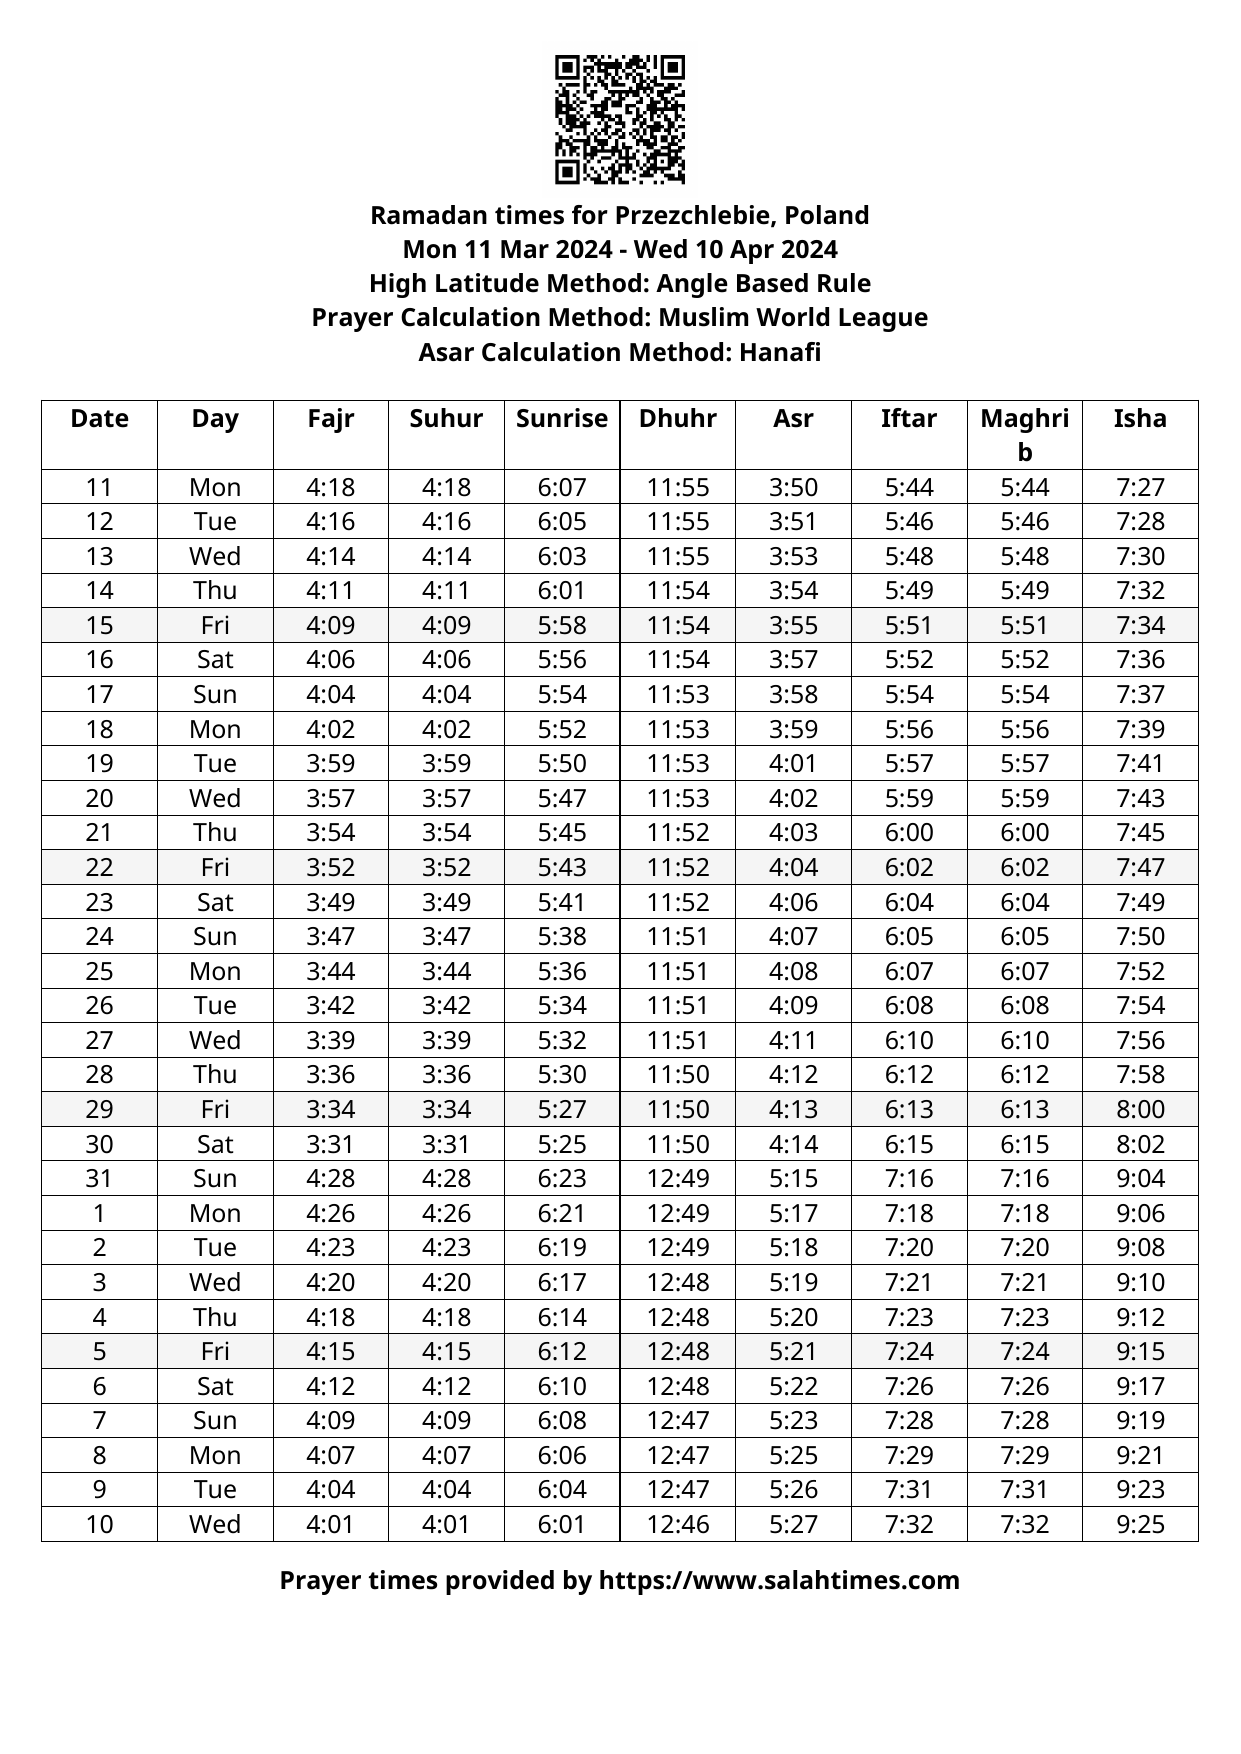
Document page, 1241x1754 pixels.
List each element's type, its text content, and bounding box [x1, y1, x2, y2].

table_cell 11:54 [621, 608, 735, 642]
table_cell 3:52 [389, 850, 504, 884]
table_cell 12:48 [621, 1300, 735, 1333]
table_cell 5:59 [852, 781, 967, 814]
table_cell 5:54 [505, 677, 619, 711]
text Mon 11 Mar 2024 - Wed 10 Apr 2024 [42, 232, 1198, 266]
table_cell 3:34 [274, 1092, 388, 1126]
table_cell 6:04 [505, 1473, 619, 1506]
table_cell 6:12 [505, 1334, 619, 1368]
table_cell 5:38 [505, 919, 619, 953]
table_cell 6:14 [505, 1300, 619, 1333]
table_header Isha [1083, 401, 1198, 469]
table_cell 28 [42, 1058, 157, 1091]
table_cell 6:01 [505, 574, 619, 607]
table_cell 4:07 [274, 1438, 388, 1472]
table_cell 5:36 [505, 954, 619, 987]
table_cell 6:19 [505, 1231, 619, 1264]
table_cell Mon [158, 1438, 273, 1472]
table_cell 30 [42, 1127, 157, 1160]
table_cell 11:55 [621, 470, 735, 503]
table_cell 15 [42, 608, 157, 642]
table_cell 7:45 [1083, 816, 1198, 849]
table_header Asr [736, 401, 851, 469]
table_cell 6:04 [968, 885, 1082, 918]
table_cell 4:09 [274, 1404, 388, 1437]
table_cell 7:31 [968, 1473, 1082, 1506]
table_cell 4:11 [736, 1023, 851, 1057]
table_cell 5:15 [736, 1161, 851, 1195]
table_cell 5:52 [968, 643, 1082, 676]
table_cell 4:02 [389, 712, 504, 745]
table_cell 22 [42, 850, 157, 884]
table_cell 5:56 [505, 643, 619, 676]
table_cell 3:34 [389, 1092, 504, 1126]
table_cell 6:13 [968, 1092, 1082, 1126]
table_cell 11:51 [621, 989, 735, 1022]
table_cell 6:21 [505, 1196, 619, 1229]
table_cell 5:30 [505, 1058, 619, 1091]
table_cell 6:02 [968, 850, 1082, 884]
text Asar Calculation Method: Hanafi [42, 334, 1198, 368]
table_cell 3:59 [736, 712, 851, 745]
table_cell 6:03 [505, 539, 619, 572]
table_cell 5:56 [968, 712, 1082, 745]
table_cell 5:45 [505, 816, 619, 849]
table_cell 9:23 [1083, 1473, 1198, 1506]
table_cell 4:07 [389, 1438, 504, 1472]
table_cell 3:53 [736, 539, 851, 572]
table_cell 11:52 [621, 885, 735, 918]
table_cell 6:07 [968, 954, 1082, 987]
table_cell 9:04 [1083, 1161, 1198, 1195]
table_cell 4:01 [736, 746, 851, 780]
table_cell 7:21 [968, 1265, 1082, 1299]
table_cell 3:39 [389, 1023, 504, 1057]
table_cell 11:55 [621, 539, 735, 572]
table_cell 3:49 [274, 885, 388, 918]
table_cell 3:31 [389, 1127, 504, 1160]
table_cell 6:04 [852, 885, 967, 918]
table_cell 3:52 [274, 850, 388, 884]
table_cell 1 [42, 1196, 157, 1229]
table_cell 9:25 [1083, 1507, 1198, 1541]
table_cell 4:09 [736, 989, 851, 1022]
table_cell 4:09 [274, 608, 388, 642]
table_cell Fri [158, 850, 273, 884]
table_cell 4:14 [274, 539, 388, 572]
table_cell 7:23 [852, 1300, 967, 1333]
table_cell 7:54 [1083, 989, 1198, 1022]
table_cell 6:07 [852, 954, 967, 987]
table_cell 3:31 [274, 1127, 388, 1160]
table_cell 5:20 [736, 1300, 851, 1333]
table_cell 9:08 [1083, 1231, 1198, 1264]
table_cell 5:18 [736, 1231, 851, 1264]
table_cell 11:51 [621, 919, 735, 953]
table_cell 12:46 [621, 1507, 735, 1541]
table_cell 5:58 [505, 608, 619, 642]
table_cell 23 [42, 885, 157, 918]
table_cell 3 [42, 1265, 157, 1299]
table_cell 5:25 [736, 1438, 851, 1472]
table_cell 5:49 [968, 574, 1082, 607]
table_cell 11:52 [621, 816, 735, 849]
table_cell 5:44 [968, 470, 1082, 503]
table_cell 31 [42, 1161, 157, 1195]
table_cell 4:01 [274, 1507, 388, 1541]
table_cell 11:51 [621, 1023, 735, 1057]
table_cell 5:57 [852, 746, 967, 780]
table_cell 11:53 [621, 781, 735, 814]
table_cell 7:26 [852, 1369, 967, 1402]
table_cell 6:01 [505, 1507, 619, 1541]
table_cell Sat [158, 885, 273, 918]
table_cell 6:00 [852, 816, 967, 849]
table_cell 5:44 [852, 470, 967, 503]
table_cell 3:57 [736, 643, 851, 676]
table_cell 12:49 [621, 1231, 735, 1264]
table_cell 7:39 [1083, 712, 1198, 745]
table_cell 6:12 [968, 1058, 1082, 1091]
table_cell 4 [42, 1300, 157, 1333]
table_cell 5:27 [505, 1092, 619, 1126]
table_cell 11:50 [621, 1092, 735, 1126]
table_cell 4:01 [389, 1507, 504, 1541]
text Prayer Calculation Method: Muslim World League [42, 300, 1198, 334]
table_cell 11:55 [621, 504, 735, 538]
table_cell 3:58 [736, 677, 851, 711]
table_cell Wed [158, 1023, 273, 1057]
picture [542, 41, 699, 198]
table_cell 7:31 [852, 1473, 967, 1506]
table_cell 7:34 [1083, 608, 1198, 642]
table_cell 5:27 [736, 1507, 851, 1541]
table_cell 7:52 [1083, 954, 1198, 987]
table_cell 11:50 [621, 1058, 735, 1091]
table_cell 7:32 [968, 1507, 1082, 1541]
table_cell 7:58 [1083, 1058, 1198, 1091]
table_header Sunrise [505, 401, 619, 469]
table_cell 3:59 [274, 746, 388, 780]
table_cell 4:16 [389, 504, 504, 538]
table_cell 11 [42, 470, 157, 503]
table_cell Wed [158, 1265, 273, 1299]
table_cell 5:54 [968, 677, 1082, 711]
table_cell 4:08 [736, 954, 851, 987]
table_header Date [42, 401, 157, 469]
table_cell 7:37 [1083, 677, 1198, 711]
table_cell 9:06 [1083, 1196, 1198, 1229]
table_cell 12:47 [621, 1438, 735, 1472]
table_cell 5:56 [852, 712, 967, 745]
table_cell 5:48 [968, 539, 1082, 572]
table_cell 4:18 [274, 470, 388, 503]
table_cell 4:03 [736, 816, 851, 849]
table_cell 7:18 [968, 1196, 1082, 1229]
table_cell 5:17 [736, 1196, 851, 1229]
table_cell 4:26 [389, 1196, 504, 1229]
table_cell 5 [42, 1334, 157, 1368]
table_cell 5:52 [505, 712, 619, 745]
table_cell 4:11 [274, 574, 388, 607]
table_cell 20 [42, 781, 157, 814]
table_cell 3:49 [389, 885, 504, 918]
table_cell 4:04 [389, 1473, 504, 1506]
table_cell 7:47 [1083, 850, 1198, 884]
table_cell 7:29 [968, 1438, 1082, 1472]
table_cell 6:08 [968, 989, 1082, 1022]
table_cell 29 [42, 1092, 157, 1126]
table_cell 11:50 [621, 1127, 735, 1160]
table_cell 3:36 [274, 1058, 388, 1091]
table_cell 3:57 [389, 781, 504, 814]
table_cell 5:25 [505, 1127, 619, 1160]
table_cell 9:15 [1083, 1334, 1198, 1368]
table_cell 5:26 [736, 1473, 851, 1506]
table_cell 4:20 [274, 1265, 388, 1299]
table_cell 11:54 [621, 574, 735, 607]
table_cell 3:54 [274, 816, 388, 849]
table_cell Thu [158, 816, 273, 849]
table_cell Wed [158, 539, 273, 572]
table_cell 6:17 [505, 1265, 619, 1299]
table_cell 7:28 [1083, 504, 1198, 538]
table_cell Wed [158, 781, 273, 814]
table_cell 13 [42, 539, 157, 572]
table_cell 6:15 [852, 1127, 967, 1160]
table_cell Thu [158, 574, 273, 607]
table_cell 5:32 [505, 1023, 619, 1057]
table_cell Tue [158, 504, 273, 538]
table_cell 17 [42, 677, 157, 711]
table_cell 4:26 [274, 1196, 388, 1229]
table_cell 4:18 [389, 470, 504, 503]
table_cell 4:15 [389, 1334, 504, 1368]
table_cell 4:02 [736, 781, 851, 814]
table_cell 4:04 [389, 677, 504, 711]
table_cell 4:06 [274, 643, 388, 676]
table_cell 3:42 [389, 989, 504, 1022]
table_cell 12 [42, 504, 157, 538]
table_cell 12:47 [621, 1473, 735, 1506]
table_cell 5:41 [505, 885, 619, 918]
table_cell 3:55 [736, 608, 851, 642]
table_cell 6:00 [968, 816, 1082, 849]
table_cell Tue [158, 989, 273, 1022]
table_cell 4:23 [274, 1231, 388, 1264]
table_cell Thu [158, 1058, 273, 1091]
table_cell 11:53 [621, 746, 735, 780]
table_cell 6:10 [968, 1023, 1082, 1057]
table_cell Sun [158, 1161, 273, 1195]
table_cell Sun [158, 1404, 273, 1437]
table_cell 7:36 [1083, 643, 1198, 676]
table_cell 7:16 [968, 1161, 1082, 1195]
table_cell 4:13 [736, 1092, 851, 1126]
table_cell 5:51 [852, 608, 967, 642]
table_cell Tue [158, 1231, 273, 1264]
table_cell 5:59 [968, 781, 1082, 814]
table_cell 4:02 [274, 712, 388, 745]
table_cell 4:04 [274, 1473, 388, 1506]
table_cell 6:05 [968, 919, 1082, 953]
table_header Maghrib [968, 401, 1082, 469]
table_cell Tue [158, 1473, 273, 1506]
table_cell 7:56 [1083, 1023, 1198, 1057]
table_cell 4:12 [389, 1369, 504, 1402]
table_cell 11:51 [621, 954, 735, 987]
table_cell 10 [42, 1507, 157, 1541]
table_cell 6:12 [852, 1058, 967, 1091]
table_cell 7:18 [852, 1196, 967, 1229]
table_cell 6:07 [505, 470, 619, 503]
table_cell Sat [158, 643, 273, 676]
table_cell 6:10 [505, 1369, 619, 1402]
table_cell 6 [42, 1369, 157, 1402]
table_cell 7:32 [1083, 574, 1198, 607]
table_cell 5:57 [968, 746, 1082, 780]
table_cell 7:21 [852, 1265, 967, 1299]
table_cell 12:49 [621, 1161, 735, 1195]
table_cell 5:49 [852, 574, 967, 607]
table_cell 7:23 [968, 1300, 1082, 1333]
table_cell 12:49 [621, 1196, 735, 1229]
table_cell 12:48 [621, 1369, 735, 1402]
table_cell 7:50 [1083, 919, 1198, 953]
table_cell 8:00 [1083, 1092, 1198, 1126]
table_cell Sat [158, 1127, 273, 1160]
table_header Suhur [389, 401, 504, 469]
table_cell 3:54 [389, 816, 504, 849]
table_cell 4:09 [389, 608, 504, 642]
table_cell 19 [42, 746, 157, 780]
table_cell 5:21 [736, 1334, 851, 1368]
table_cell 5:48 [852, 539, 967, 572]
table_cell 5:43 [505, 850, 619, 884]
table_cell 11:53 [621, 712, 735, 745]
table_cell 4:06 [389, 643, 504, 676]
table_cell Mon [158, 1196, 273, 1229]
table_cell 7:26 [968, 1369, 1082, 1402]
table_cell Tue [158, 746, 273, 780]
table_cell 3:39 [274, 1023, 388, 1057]
table_cell 6:08 [852, 989, 967, 1022]
table_cell 26 [42, 989, 157, 1022]
table_cell 5:51 [968, 608, 1082, 642]
table_cell 3:44 [389, 954, 504, 987]
table_cell 7:32 [852, 1507, 967, 1541]
table_cell 3:50 [736, 470, 851, 503]
table_cell 4:18 [389, 1300, 504, 1333]
table_cell 27 [42, 1023, 157, 1057]
table_cell 4:11 [389, 574, 504, 607]
table_cell 4:23 [389, 1231, 504, 1264]
table_cell 7:30 [1083, 539, 1198, 572]
table_cell 7:41 [1083, 746, 1198, 780]
table_header Dhuhr [621, 401, 735, 469]
table_cell Mon [158, 712, 273, 745]
table_cell 9:21 [1083, 1438, 1198, 1472]
table_cell 4:07 [736, 919, 851, 953]
table_cell 7:20 [968, 1231, 1082, 1264]
table_cell 6:06 [505, 1438, 619, 1472]
table_cell Wed [158, 1507, 273, 1541]
table_cell 3:44 [274, 954, 388, 987]
table_cell 8:02 [1083, 1127, 1198, 1160]
table_cell 5:34 [505, 989, 619, 1022]
table_cell 7:28 [852, 1404, 967, 1437]
table_cell Thu [158, 1300, 273, 1333]
table_cell 6:13 [852, 1092, 967, 1126]
table_cell 11:54 [621, 643, 735, 676]
table_cell Sat [158, 1369, 273, 1402]
table_cell 6:23 [505, 1161, 619, 1195]
table_cell 11:53 [621, 677, 735, 711]
table_cell 25 [42, 954, 157, 987]
table_cell 3:36 [389, 1058, 504, 1091]
table_cell 5:23 [736, 1404, 851, 1437]
table_header Fajr [274, 401, 388, 469]
table_cell 7:49 [1083, 885, 1198, 918]
table_cell 7:43 [1083, 781, 1198, 814]
table_cell 7:16 [852, 1161, 967, 1195]
table_header Iftar [852, 401, 967, 469]
table_cell 7 [42, 1404, 157, 1437]
table_cell 5:54 [852, 677, 967, 711]
table_cell 7:24 [852, 1334, 967, 1368]
table_cell 9:12 [1083, 1300, 1198, 1333]
text Prayer times provided by https://www.salahtimes.com [42, 1563, 1198, 1597]
table_cell 12:48 [621, 1265, 735, 1299]
table_cell 9 [42, 1473, 157, 1506]
table_cell 3:57 [274, 781, 388, 814]
table_cell 8 [42, 1438, 157, 1472]
table_cell 2 [42, 1231, 157, 1264]
table_cell 4:09 [389, 1404, 504, 1437]
table_cell 6:15 [968, 1127, 1082, 1160]
table_cell 4:04 [736, 850, 851, 884]
table_cell 3:42 [274, 989, 388, 1022]
table_cell 3:54 [736, 574, 851, 607]
table_cell 4:14 [736, 1127, 851, 1160]
table_cell 4:16 [274, 504, 388, 538]
table_cell 3:47 [274, 919, 388, 953]
table_cell 16 [42, 643, 157, 676]
table_cell 4:14 [389, 539, 504, 572]
table_cell 5:22 [736, 1369, 851, 1402]
table_cell Fri [158, 608, 273, 642]
table_cell 6:10 [852, 1023, 967, 1057]
table_cell 5:47 [505, 781, 619, 814]
table_cell 9:19 [1083, 1404, 1198, 1437]
table_cell 9:17 [1083, 1369, 1198, 1402]
table_cell 5:50 [505, 746, 619, 780]
table_cell 4:28 [274, 1161, 388, 1195]
table_header Day [158, 401, 273, 469]
table_cell 14 [42, 574, 157, 607]
table_cell 7:20 [852, 1231, 967, 1264]
table_cell 6:02 [852, 850, 967, 884]
table_cell 4:04 [274, 677, 388, 711]
table_cell 5:46 [852, 504, 967, 538]
table_cell 5:46 [968, 504, 1082, 538]
text Ramadan times for Przezchlebie, Poland [42, 198, 1198, 232]
table_cell 5:52 [852, 643, 967, 676]
table_cell 9:10 [1083, 1265, 1198, 1299]
table_cell 18 [42, 712, 157, 745]
table_cell 4:28 [389, 1161, 504, 1195]
table_cell 4:15 [274, 1334, 388, 1368]
text High Latitude Method: Angle Based Rule [42, 266, 1198, 300]
table_cell Fri [158, 1092, 273, 1126]
table_cell Sun [158, 919, 273, 953]
table_cell 12:48 [621, 1334, 735, 1368]
table_cell 6:05 [852, 919, 967, 953]
table_cell 21 [42, 816, 157, 849]
table_cell 7:27 [1083, 470, 1198, 503]
table_cell 12:47 [621, 1404, 735, 1437]
table_cell Mon [158, 470, 273, 503]
table_cell Sun [158, 677, 273, 711]
table_cell 4:18 [274, 1300, 388, 1333]
table_cell 6:08 [505, 1404, 619, 1437]
table_cell 3:47 [389, 919, 504, 953]
table_cell 4:12 [736, 1058, 851, 1091]
table_cell 3:59 [389, 746, 504, 780]
table_cell 11:52 [621, 850, 735, 884]
table_cell 4:20 [389, 1265, 504, 1299]
table_cell 24 [42, 919, 157, 953]
table_cell Fri [158, 1334, 273, 1368]
table_cell 6:05 [505, 504, 619, 538]
table_cell 7:28 [968, 1404, 1082, 1437]
table_cell 4:12 [274, 1369, 388, 1402]
table_cell 7:29 [852, 1438, 967, 1472]
table_cell 3:51 [736, 504, 851, 538]
table_cell Mon [158, 954, 273, 987]
table_cell 4:06 [736, 885, 851, 918]
table_cell 5:19 [736, 1265, 851, 1299]
table_cell 7:24 [968, 1334, 1082, 1368]
